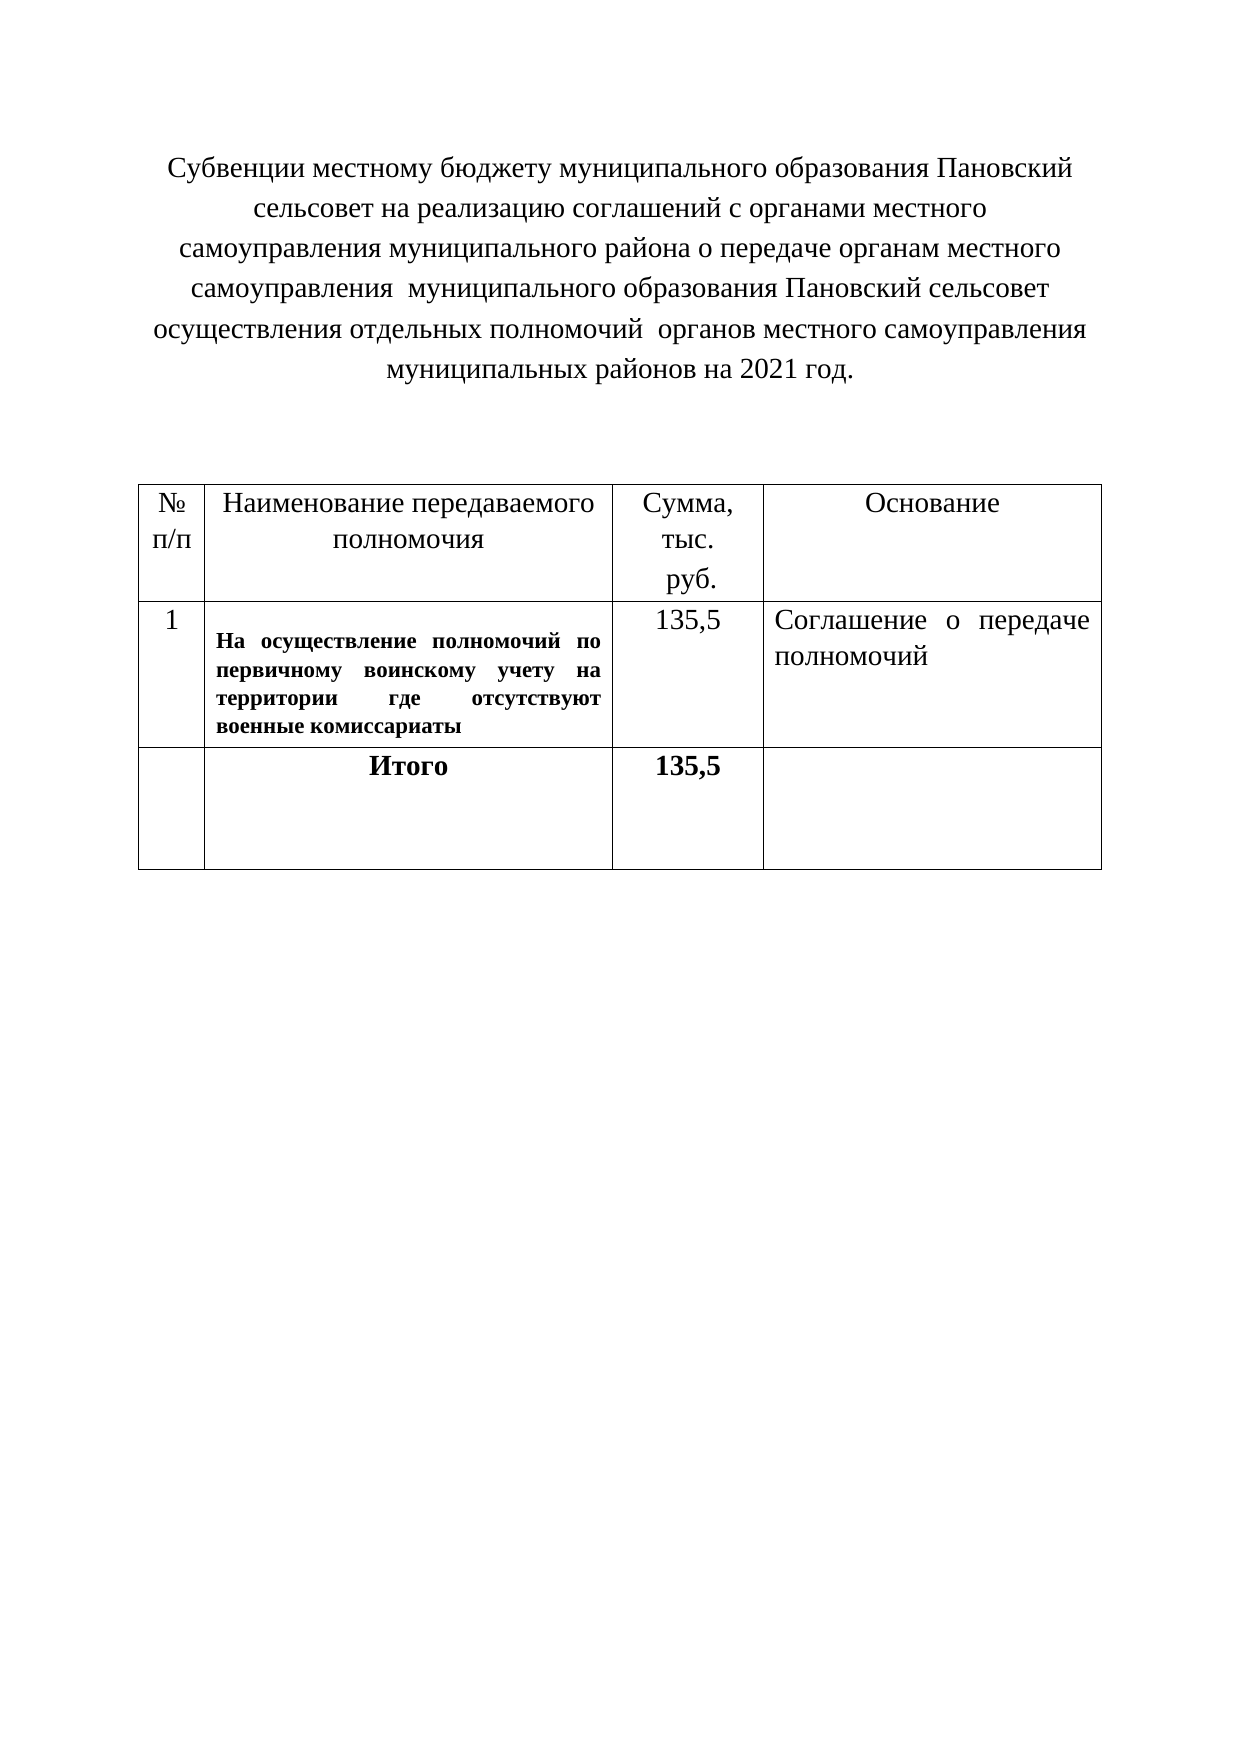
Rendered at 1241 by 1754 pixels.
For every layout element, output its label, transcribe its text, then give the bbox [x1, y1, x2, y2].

table_header Сумма, тыс. руб. [613, 485, 763, 601]
table_cell 135,5 [613, 602, 763, 747]
table_cell [764, 748, 1101, 869]
text Субвенции местному бюджету муниципального образования Пановский сельсовет на реализацию соглашений с органами местного самоуправления муниципального района о передаче органам местного самоуправления муниципального образования Пановский сельсовет осуществления отдельных полномочий органов местного самоуправления муниципальных районов на 2021 год. [150, 150, 1090, 384]
table_cell На осуществление полномочий по первичному воинскому учету на территории где отсутствуют военные комиссариаты [205, 602, 612, 747]
table_cell Соглашение о передаче полномочий [764, 602, 1101, 747]
table_cell 1 [139, 602, 204, 747]
table_header Основание [764, 485, 1101, 601]
table_cell Итого [205, 748, 612, 869]
table_header № п/п [139, 485, 204, 601]
table_cell 135,5 [613, 748, 763, 869]
table_cell [139, 748, 204, 869]
table_header Наименование передаваемого полномочия [205, 485, 612, 601]
